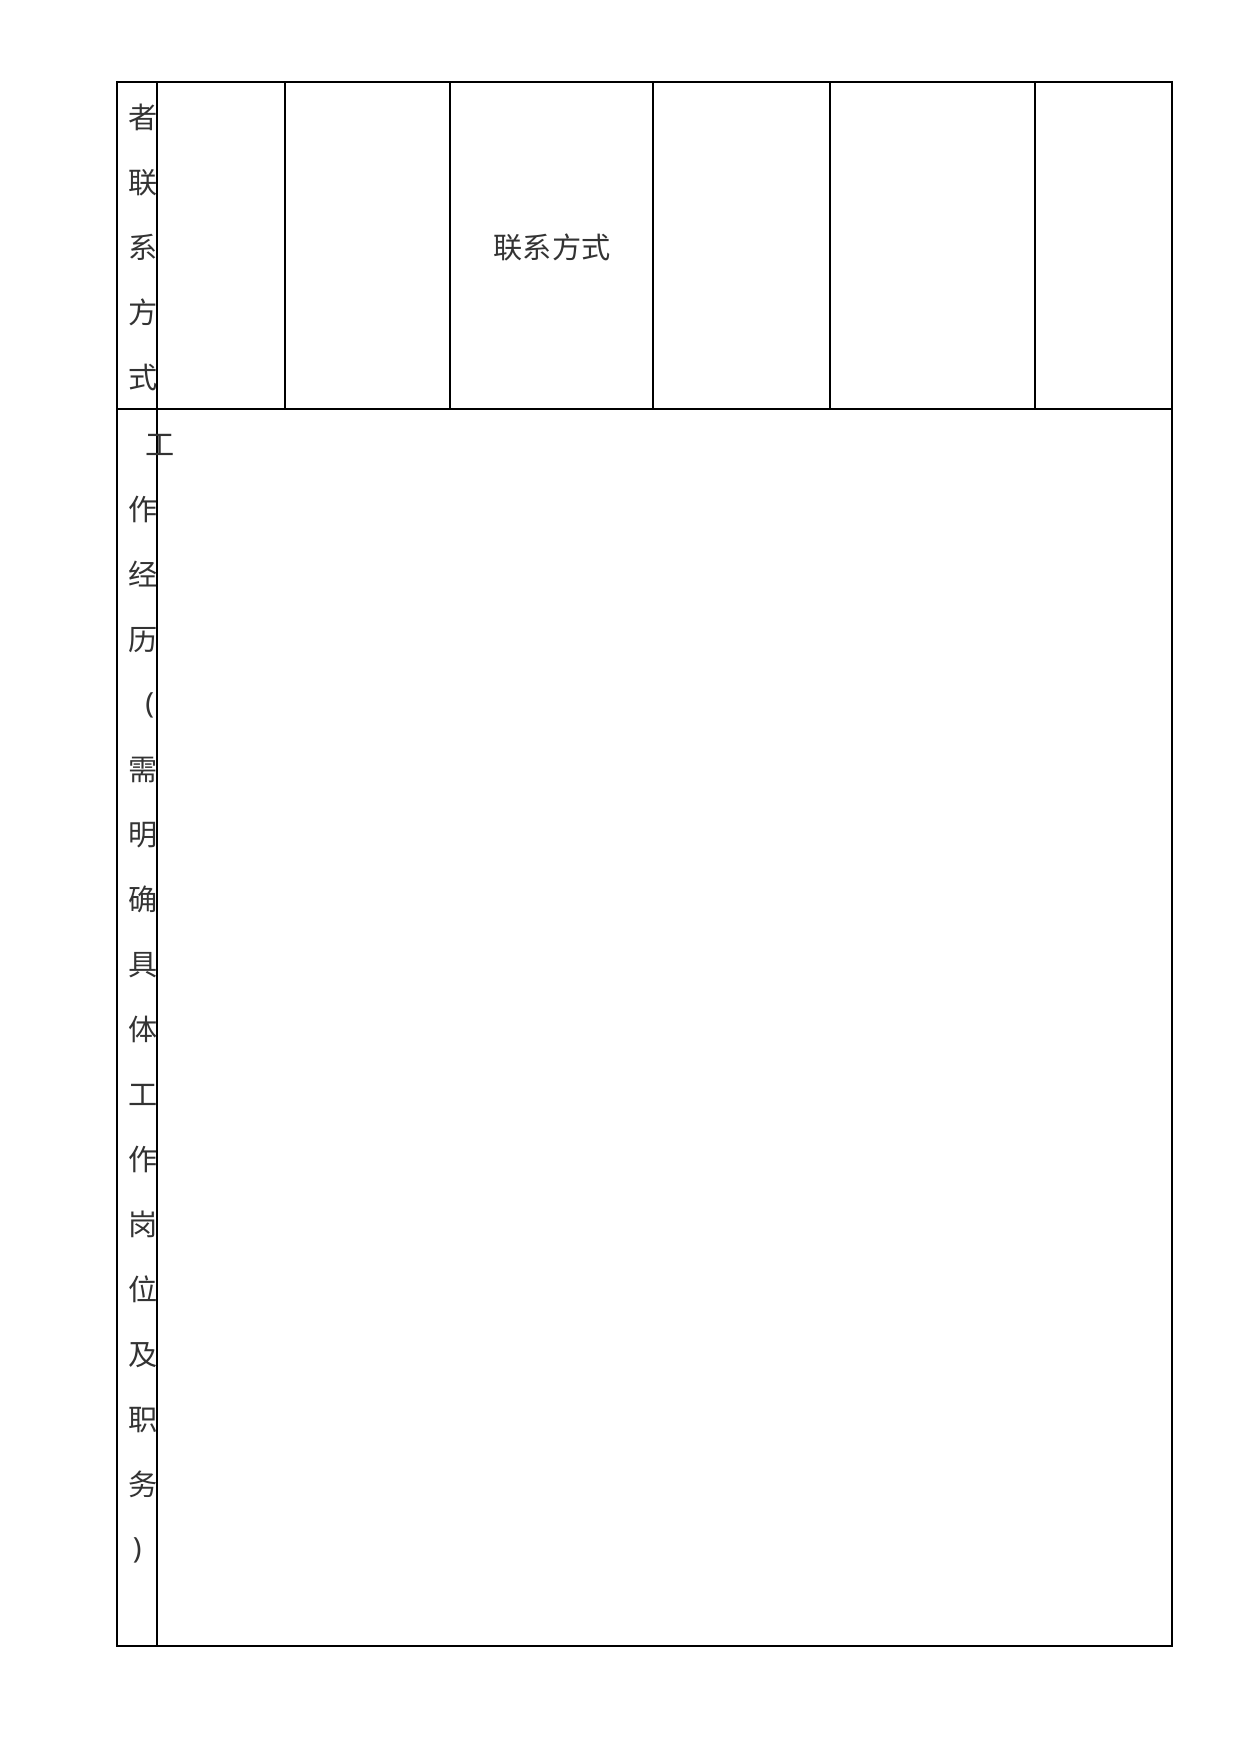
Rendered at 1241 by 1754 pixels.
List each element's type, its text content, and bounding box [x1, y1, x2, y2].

table_cell 报名者联系方式 [118, 83, 156, 408]
table_cell 所在单位组织人事部门联系方式 [451, 83, 652, 408]
table_cell [286, 83, 449, 408]
table_cell [158, 83, 284, 408]
table_cell [158, 410, 1171, 1645]
table_cell 工作经历 (需明确具体工作岗位及职务) [118, 410, 156, 1645]
table_cell [654, 83, 829, 408]
table_cell [831, 83, 1034, 408]
table_cell [1036, 83, 1171, 408]
